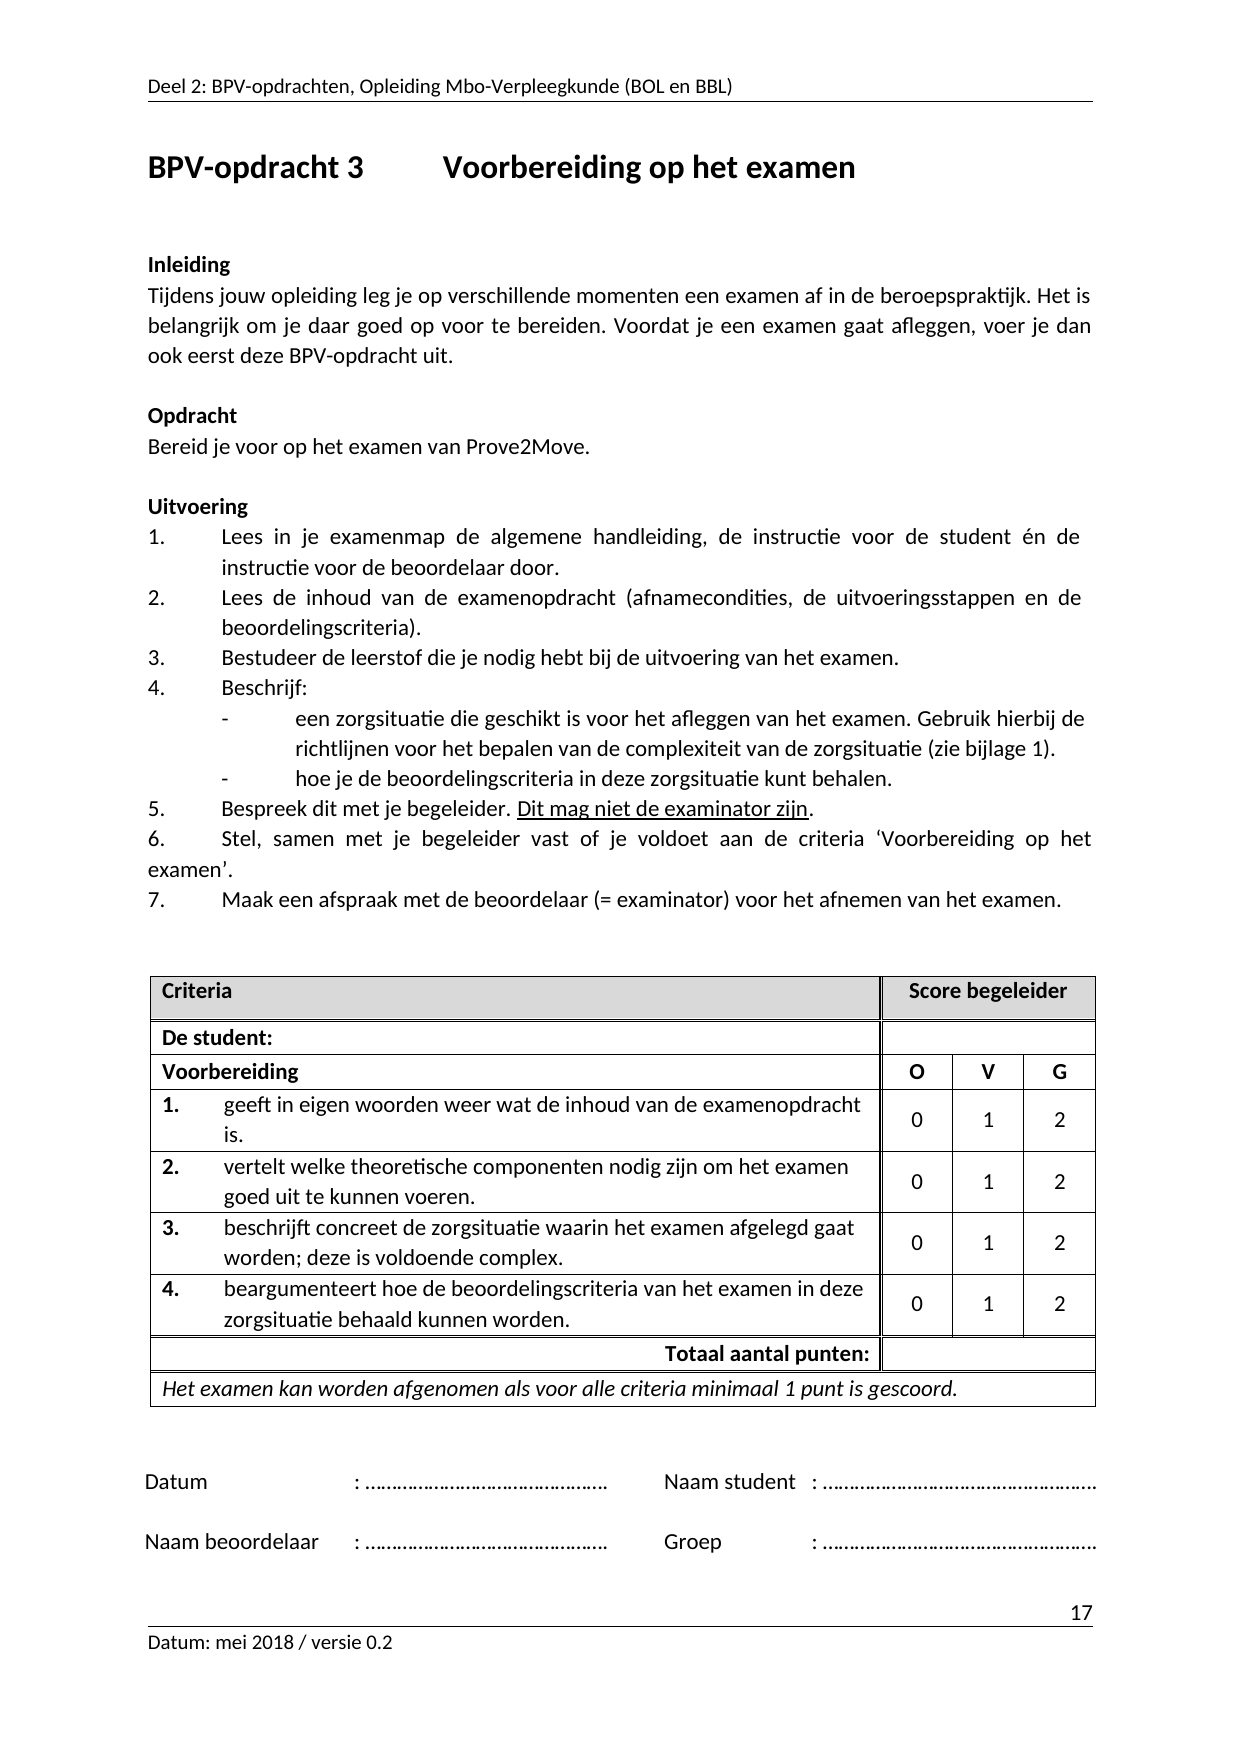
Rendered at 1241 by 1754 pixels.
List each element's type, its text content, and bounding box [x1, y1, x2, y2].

table_cell 2 [1024, 1152, 1095, 1212]
table_cell 2. [151, 1152, 212, 1212]
text Bereid je voor op het examen van Prove2Move. [148, 432, 1093, 460]
table_cell 0 [883, 1090, 952, 1151]
table_cell Voorbereiding [151, 1055, 879, 1089]
text 1. Lees in je examenmap de algemene handleiding, de instructie voor de student én de instructie voor de beoordelaar door. [148, 522, 1093, 581]
table_cell geeft in eigen woorden weer wat de inhoud van de examenopdracht is. [213, 1090, 879, 1151]
table_cell 0 [883, 1275, 952, 1335]
text Uitvoering [148, 492, 1093, 520]
table_cell 4. [151, 1275, 212, 1335]
text 7. Maak een afspraak met de beoordelaar (= examinator) voor het afnemen van het examen. [148, 885, 1093, 913]
text 2. Lees de inhoud van de examenopdracht (afnamecondities, de uitvoeringsstappen en de beoordelingscriteria). [148, 583, 1093, 641]
table_cell 0 [883, 1152, 952, 1212]
table_cell De student: [151, 1022, 879, 1054]
text Datum : ………………………………………. Naam student : ……………………………………………. [144, 1467, 1107, 1495]
text Tijdens jouw opleiding leg je op verschillende momenten een examen af in de beroepspraktijk. Het is belangrijk om je daar goed op voor te bereiden. Voordat je een examen gaat afleggen, voer je dan ook eerst deze BPV-opdracht uit. [148, 281, 1093, 369]
text 3. Bestudeer de leerstof die je nodig hebt bij de uitvoering van het examen. [148, 643, 1093, 671]
table_header Criteria [151, 977, 879, 1018]
table_cell beschrijft concreet de zorgsituatie waarin het examen afgelegd gaat worden; deze is voldoende complex. [213, 1213, 879, 1273]
text BPV-opdracht 3 Voorbereiding op het examen [148, 146, 1093, 187]
table_cell [883, 1338, 1095, 1370]
table_cell O [883, 1055, 952, 1089]
table_cell 2 [1024, 1213, 1095, 1273]
table_cell 3. [151, 1213, 212, 1273]
text - hoe je de beoordelingscriteria in deze zorgsituatie kunt behalen. [148, 764, 1093, 792]
table_cell [883, 1022, 1095, 1054]
table_cell 2 [1024, 1275, 1095, 1335]
table_header Score begeleider [883, 977, 1095, 1018]
text Naam beoordelaar : ………………………………………. Groep : ……………………………………………. [144, 1527, 1107, 1556]
text Inleiding [148, 251, 1093, 279]
table_cell Totaal aantal punten: [151, 1338, 879, 1370]
text 4. Beschrijf: [148, 673, 1093, 702]
table_cell 1 [953, 1090, 1023, 1151]
text - een zorgsituatie die geschikt is voor het afleggen van het examen. Gebruik hierbij de richtlijnen voor het bepalen van de complexiteit van de zorgsituatie (zie bijlage 1). [148, 704, 1093, 762]
text Opdracht [148, 402, 1093, 430]
table_cell G [1024, 1055, 1095, 1089]
table_cell 1 [953, 1152, 1023, 1212]
text 5. Bespreek dit met je begeleider. Dit mag niet de examinator zijn. [148, 794, 1093, 822]
table_cell 2 [1024, 1090, 1095, 1151]
table_cell 1 [953, 1275, 1023, 1335]
text 6. Stel, samen met je begeleider vast of je voldoet aan de criteria ‘Voorbereiding op het examen’. [148, 824, 1093, 883]
table_cell vertelt welke theoretische componenten nodig zijn om het examen goed uit te kunnen voeren. [213, 1152, 879, 1212]
table_cell 0 [883, 1213, 952, 1273]
table_cell beargumenteert hoe de beoordelingscriteria van het examen in deze zorgsituatie behaald kunnen worden. [213, 1275, 879, 1335]
table_cell V [953, 1055, 1023, 1089]
table_cell Het examen kan worden afgenomen als voor alle criteria minimaal 1 punt is gescoord. [151, 1373, 1095, 1406]
table_cell 1 [953, 1213, 1023, 1273]
table_cell 1. [151, 1090, 212, 1151]
